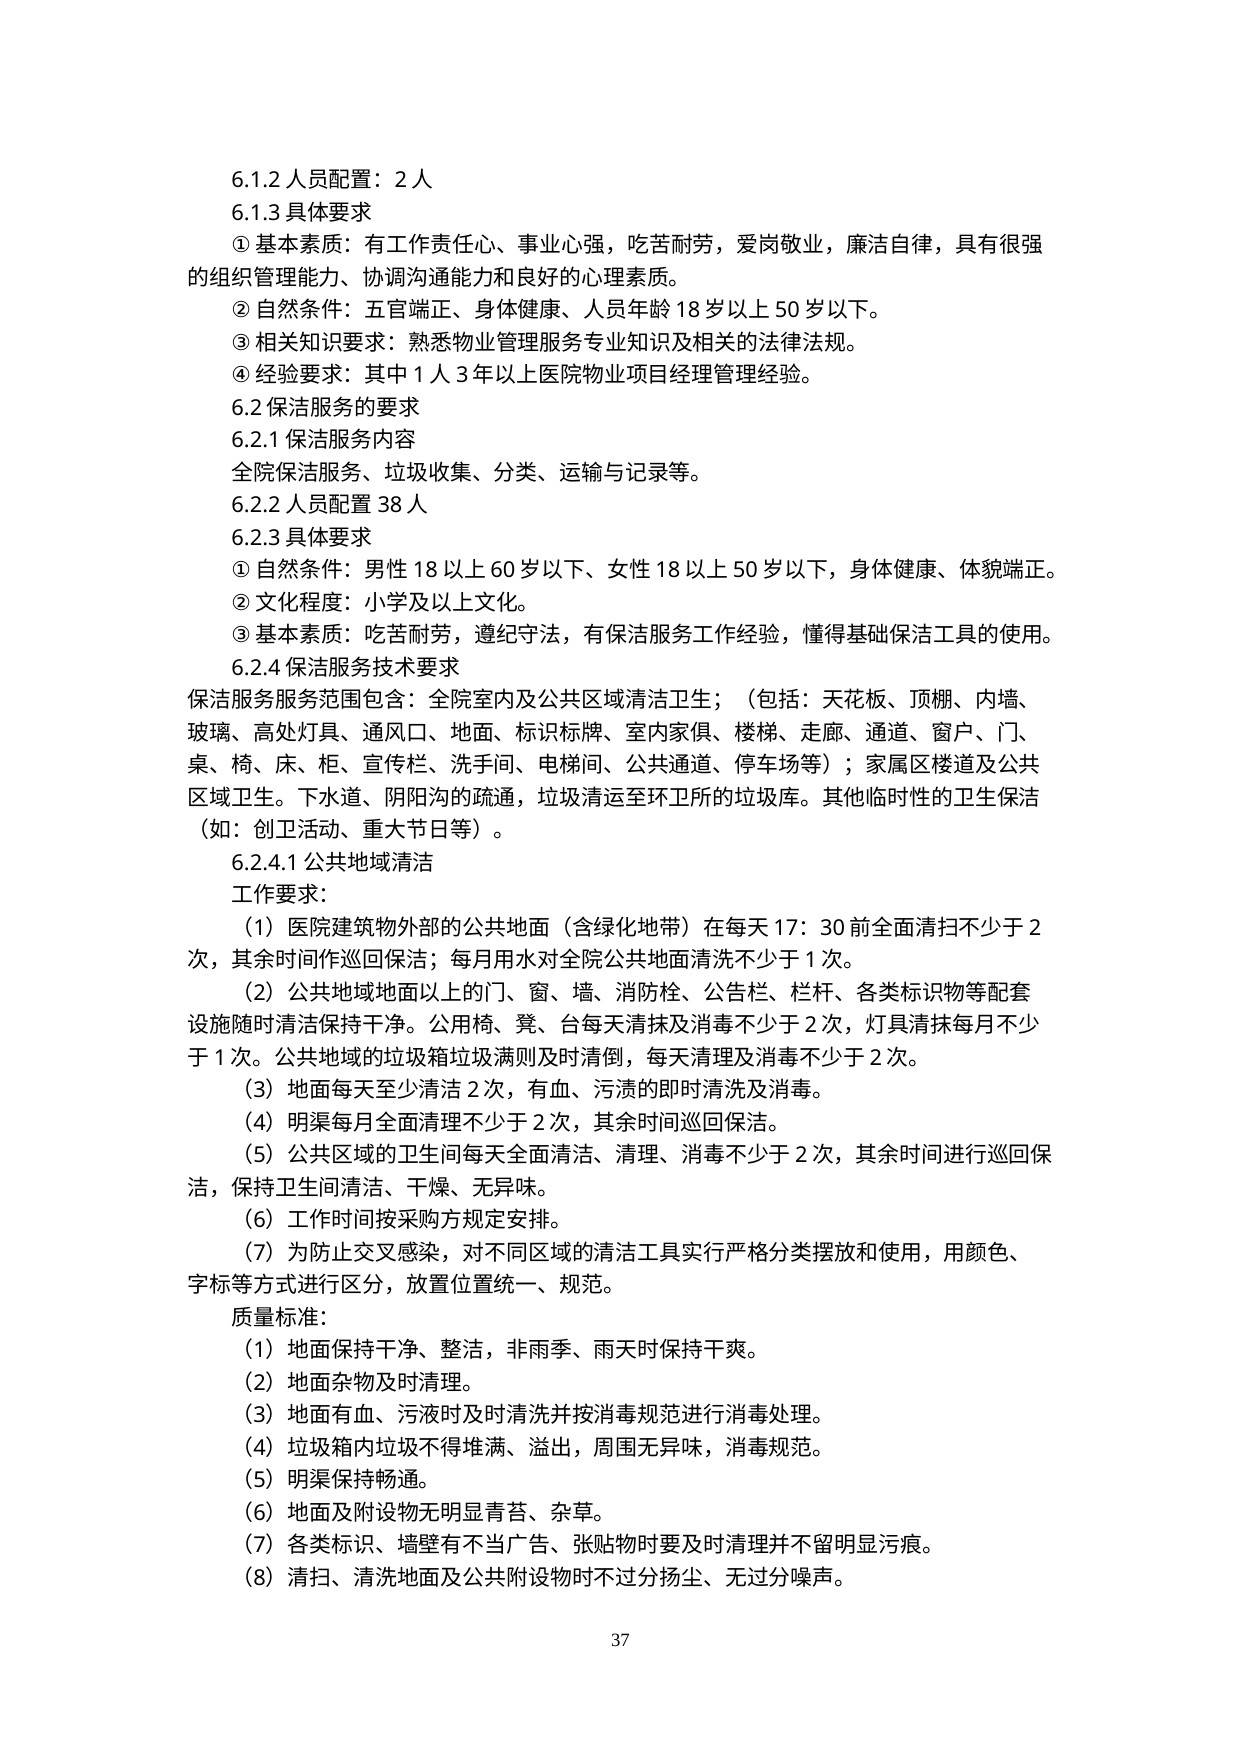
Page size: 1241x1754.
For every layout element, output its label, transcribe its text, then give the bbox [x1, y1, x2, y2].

text ④经验要求：其中1人3年以上医院物业项目经理管理经验。 [187, 357, 1053, 389]
text （5）明渠保持畅通。 [187, 1462, 1053, 1494]
text 全院保洁服务、垃圾收集、分类、运输与记录等。 [187, 454, 1053, 487]
text 6.2.2人员配置 38人 [187, 487, 1053, 519]
text ②自然条件：五官端正、身体健康、人员年龄18岁以上50岁以下。 [187, 292, 1053, 324]
text （3）地面有血、污液时及时清洗并按消毒规范进行消毒处理。 [187, 1397, 1053, 1429]
text 6.2.3具体要求 [187, 519, 1053, 552]
text 6.2.1保洁服务内容 [187, 422, 1053, 454]
text 6.1.3具体要求 [187, 194, 1053, 227]
text 6.2.4保洁服务技术要求 [187, 649, 1053, 682]
text 保洁服务服务范围包含：全院室内及公共区域清洁卫生；（包括：天花板、顶棚、内墙、玻璃、高处灯具、通风口、地面、标识标牌、室内家俱、楼梯、走廊、通道、窗户、门、桌、椅、床、柜、宣传栏、洗手间、电梯间、公共通道、停车场等）；家属区楼道及公共区域卫生。下水道、阴阳沟的疏通，垃圾清运至环卫所的垃圾库。其他临时性的卫生保洁（如：创卫活动、重大节日等）。 [187, 682, 1053, 844]
text ②文化程度：小学及以上文化。 [187, 584, 1053, 617]
text （6）地面及附设物无明显青苔、杂草。 [187, 1494, 1053, 1527]
text （7）各类标识、墙壁有不当广告、张贴物时要及时清理并不留明显污痕。 [187, 1527, 1053, 1559]
text （7）为防止交叉感染，对不同区域的清洁工具实行严格分类摆放和使用，用颜色、字标等方式进行区分，放置位置统一、规范。 [187, 1234, 1053, 1299]
text ①自然条件：男性18以上60岁以下、女性18以上50岁以下，身体健康、体貌端正。 [187, 552, 1053, 584]
text ③基本素质：吃苦耐劳，遵纪守法，有保洁服务工作经验，懂得基础保洁工具的使用。 [187, 617, 1053, 649]
text （3）地面每天至少清洁2次，有血、污渍的即时清洗及消毒。 [187, 1072, 1053, 1104]
text （5）公共区域的卫生间每天全面清洁、清理、消毒不少于2次，其余时间进行巡回保洁，保持卫生间清洁、干燥、无异味。 [187, 1137, 1053, 1202]
text （1）地面保持干净、整洁，非雨季、雨天时保持干爽。 [187, 1332, 1053, 1364]
text 6.2.4.1公共地域清洁 [187, 844, 1053, 877]
text 质量标准： [187, 1299, 1053, 1332]
text （6）工作时间按采购方规定安排。 [187, 1202, 1053, 1234]
text ③相关知识要求：熟悉物业管理服务专业知识及相关的法律法规。 [187, 324, 1053, 357]
text （4）明渠每月全面清理不少于2次，其余时间巡回保洁。 [187, 1104, 1053, 1137]
text ①基本素质：有工作责任心、事业心强，吃苦耐劳，爱岗敬业，廉洁自律，具有很强的组织管理能力、协调沟通能力和良好的心理素质。 [187, 227, 1053, 292]
text （8）清扫、清洗地面及公共附设物时不过分扬尘、无过分噪声。 [187, 1559, 1053, 1592]
text （1）医院建筑物外部的公共地面（含绿化地带）在每天17：30前全面清扫不少于2次，其余时间作巡回保洁；每月用水对全院公共地面清洗不少于1次。 [187, 909, 1053, 974]
text （4）垃圾箱内垃圾不得堆满、溢出，周围无异味，消毒规范。 [187, 1429, 1053, 1462]
text 6.2保洁服务的要求 [187, 389, 1053, 422]
text 6.1.2人员配置：2人 [187, 162, 1053, 194]
text 工作要求： [187, 877, 1053, 909]
text （2）地面杂物及时清理。 [187, 1364, 1053, 1397]
text （2）公共地域地面以上的门、窗、墙、消防栓、公告栏、栏杆、各类标识物等配套设施随时清洁保持干净。公用椅、凳、台每天清抹及消毒不少于2次，灯具清抹每月不少于1次。公共地域的垃圾箱垃圾满则及时清倒，每天清理及消毒不少于2次。 [187, 974, 1053, 1072]
